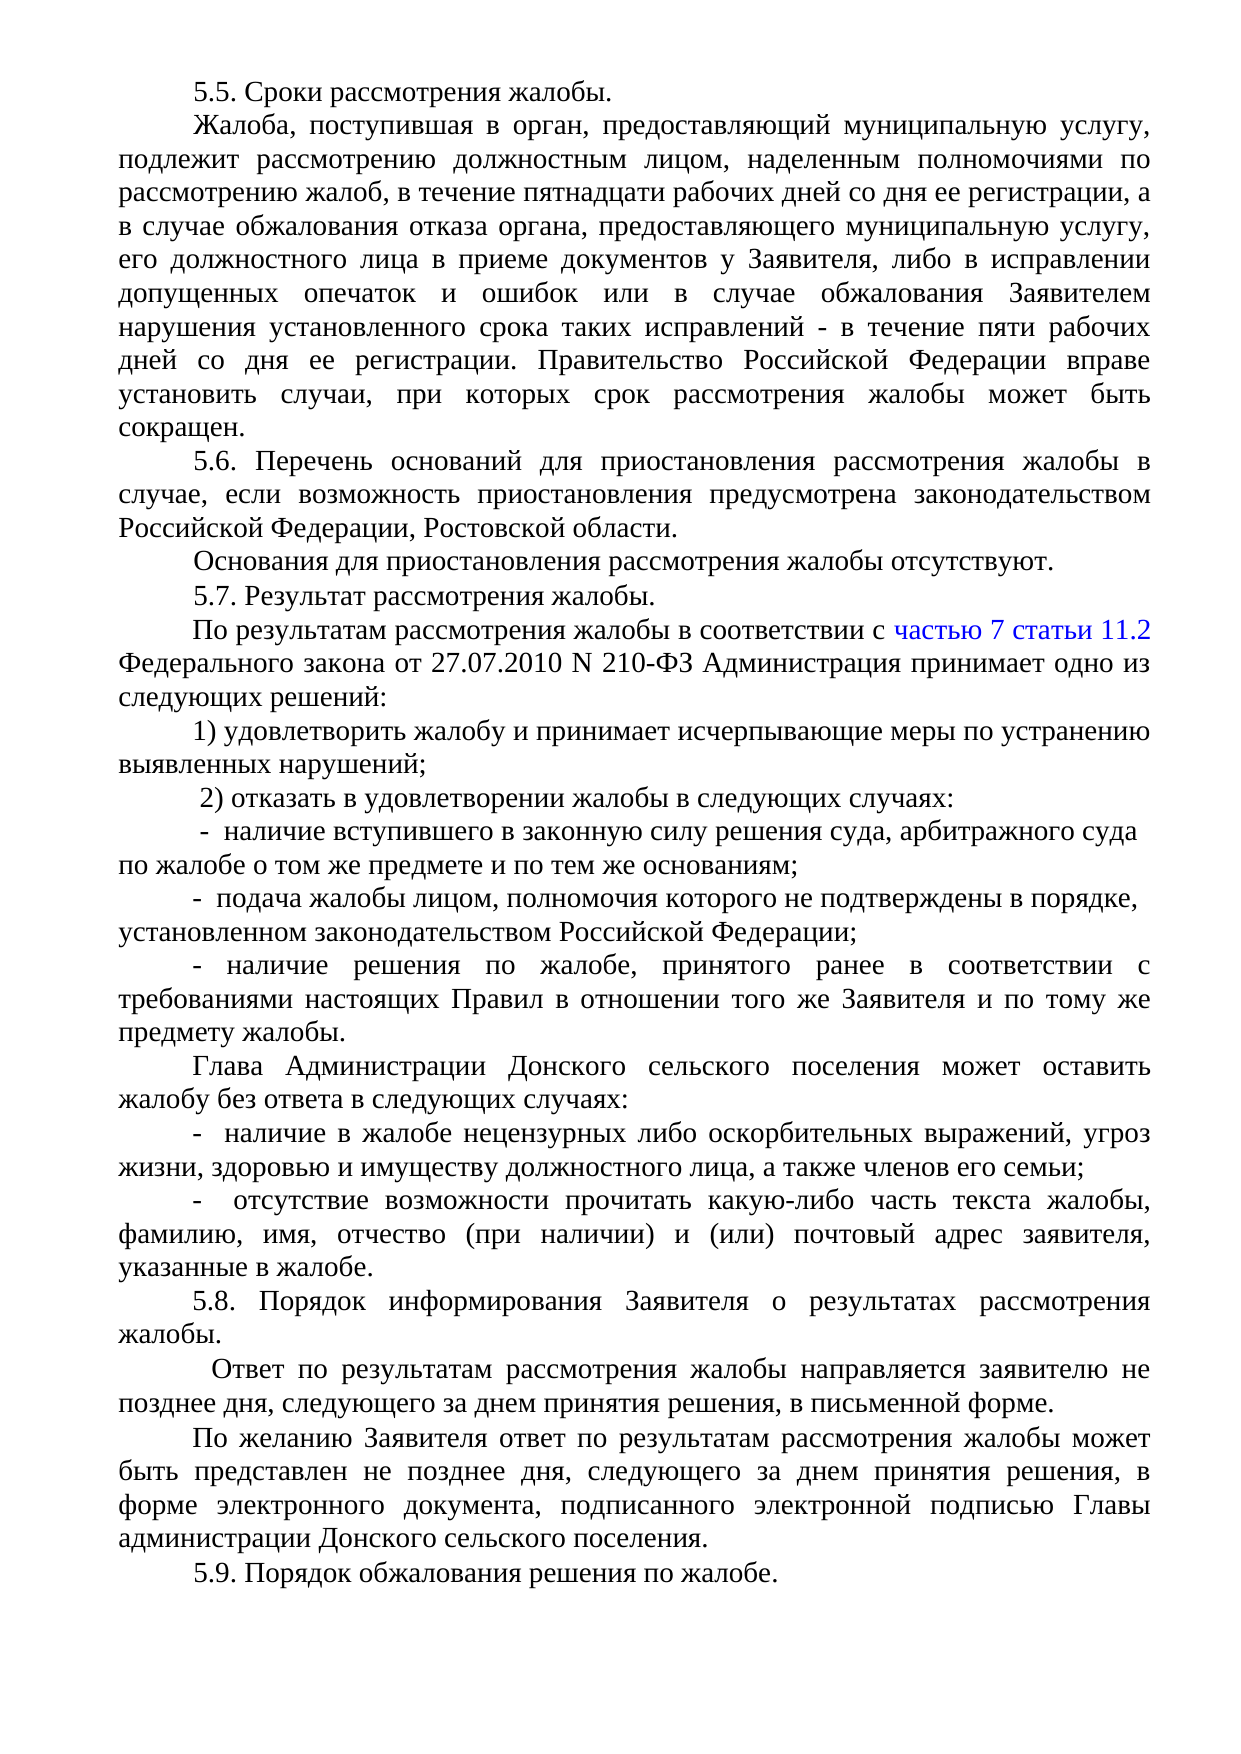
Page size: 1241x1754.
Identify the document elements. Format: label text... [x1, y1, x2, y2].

text Основания для приостановления рассмотрения жалобы отсутствуют. [118, 543, 1152, 577]
text 2) отказать в удовлетворении жалобы в следующих случаях: [118, 780, 1152, 813]
text - наличие в жалобе нецензурных либо оскорбительных выражений, угроз жизни, здоровью и имуществу должностного лица, а также членов его семьи; [118, 1115, 1152, 1182]
text - наличие решения по жалобе, принятого ранее в соответствии с требованиями настоящих Правил в отношении того же Заявителя и по тому же предмету жалобы. [118, 947, 1152, 1048]
text Жалоба, поступившая в орган, предоставляющий муниципальную услугу, подлежит рассмотрению должностным лицом, наделенным полномочиями по рассмотрению жалоб, в течение пятнадцати рабочих дней со дня ее регистрации, а в случае обжалования отказа органа, предоставляющего муниципальную услугу, его должностного лица в приеме документов у Заявителя, либо в исправлении допущенных опечаток и ошибок или в случае обжалования Заявителем нарушения установленного срока таких исправлений - в течение пяти рабочих дней со дня ее регистрации. Правительство Российской Федерации вправе установить случаи, при которых срок рассмотрения жалобы может быть сокращен. [118, 107, 1152, 443]
text По результатам рассмотрения жалобы в соответствии с частью 7 статьи 11.2 Федерального закона от 27.07.2010 N 210-ФЗ Администрация принимает одно из следующих решений: [118, 612, 1152, 713]
text 5.9. Порядок обжалования решения по жалобе. [118, 1556, 1152, 1589]
text 5.8. Порядок информирования Заявителя о результатах рассмотрения жалобы. [118, 1283, 1152, 1350]
text 5.5. Сроки рассмотрения жалобы. [118, 74, 1152, 107]
text 1) удовлетворить жалобу и принимает исчерпывающие меры по устранению выявленных нарушений; [118, 713, 1152, 780]
text - отсутствие возможности прочитать какую-либо часть текста жалобы, фамилию, имя, отчество (при наличии) и (или) почтовый адрес заявителя, указанные в жалобе. [118, 1182, 1152, 1283]
text 5.7. Результат рассмотрения жалобы. [118, 578, 1152, 612]
text 5.6. Перечень оснований для приостановления рассмотрения жалобы в случае, если возможность приостановления предусмотрена законодательством Российской Федерации, Ростовской области. [118, 443, 1152, 543]
text - наличие вступившего в законную силу решения суда, арбитражного суда по жалобе о том же предмете и по тем же основаниям; [118, 813, 1152, 880]
text По желанию Заявителя ответ по результатам рассмотрения жалобы может быть представлен не позднее дня, следующего за днем принятия решения, в форме электронного документа, подписанного электронной подписью Главы администрации Донского сельского поселения. [118, 1420, 1152, 1554]
text Глава Администрации Донского сельского поселения может оставить жалобу без ответа в следующих случаях: [118, 1048, 1152, 1115]
text - подача жалобы лицом, полномочия которого не подтверждены в порядке, установленном законодательством Российской Федерации; [118, 880, 1152, 947]
text Ответ по результатам рассмотрения жалобы направляется заявителю не позднее дня, следующего за днем принятия решения, в письменной форме. [118, 1351, 1152, 1418]
